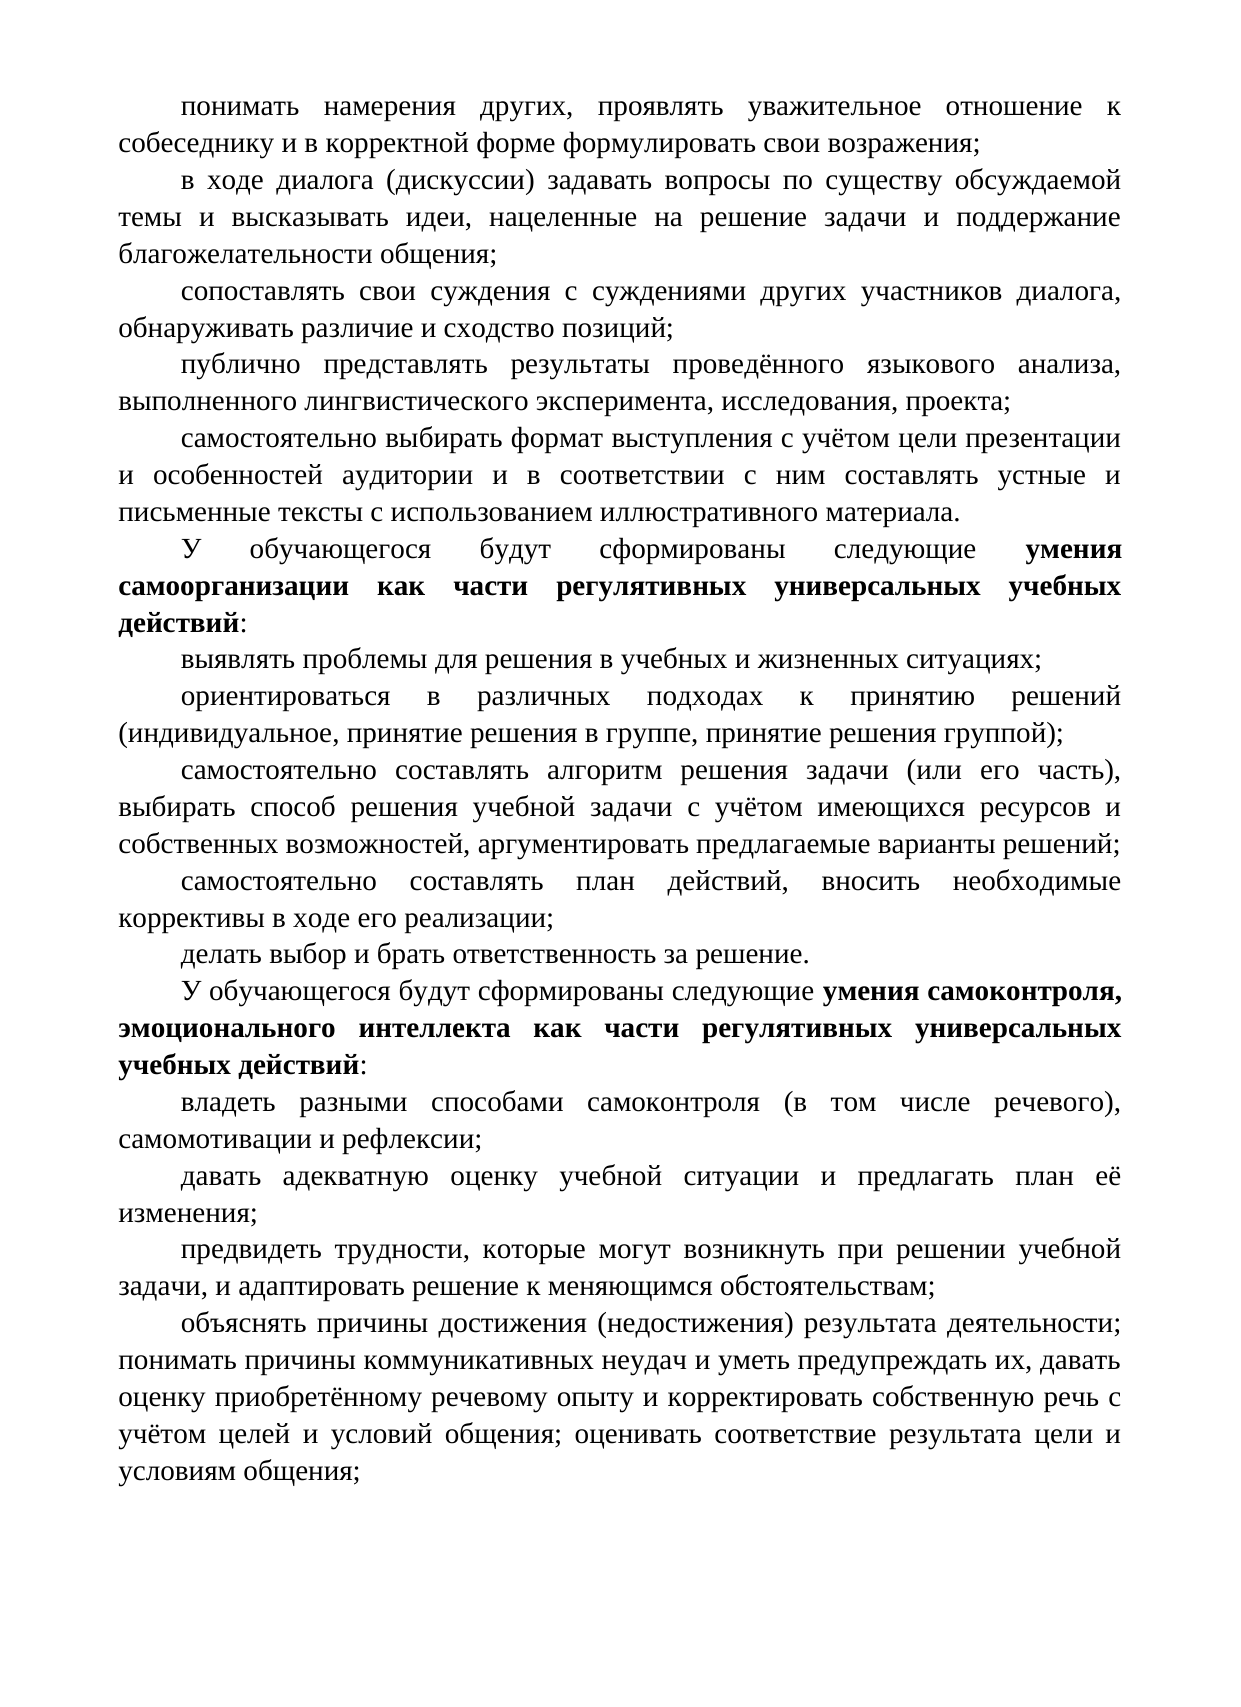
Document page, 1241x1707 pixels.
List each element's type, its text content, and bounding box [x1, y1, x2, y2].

text ориентироваться в различных подходах к принятию решений (индивидуальное, принятие решения в группе, принятие решения группой); [118, 678, 1122, 749]
text самостоятельно составлять план действий, вносить необходимые коррективы в ходе его реализации; [118, 863, 1122, 933]
text владеть разными способами самоконтроля (в том числе речевого), самомотивации и рефлексии; [118, 1084, 1122, 1154]
text У обучающегося будут сформированы следующие умения самоорганизации как части регулятивных универсальных учебных действий: [118, 531, 1122, 638]
text давать адекватную оценку учебной ситуации и предлагать план её изменения; [118, 1158, 1122, 1228]
text в ходе диалога (дискуссии) задавать вопросы по существу обсуждаемой темы и высказывать идеи, нацеленные на решение задачи и поддержание благожелательности общения; [118, 162, 1122, 269]
text объяснять причины достижения (недостижения) результата деятельности; понимать причины коммуникативных неудач и уметь предупреждать их, давать оценку приобретённому речевому опыту и корректировать собственную речь с учётом целей и условий общения; оценивать соответствие результата цели и условиям общения; [118, 1305, 1122, 1486]
text публично представлять результаты проведённого языкового анализа, выполненного лингвистического эксперимента, исследования, проекта; [118, 347, 1122, 417]
text самостоятельно составлять алгоритм решения задачи (или его часть), выбирать способ решения учебной задачи с учётом имеющихся ресурсов и собственных возможностей, аргументировать предлагаемые варианты решений; [118, 752, 1122, 859]
text делать выбор и брать ответственность за решение. [118, 937, 1122, 970]
text У обучающегося будут сформированы следующие умения самоконтроля, эмоционального интеллекта как части регулятивных универсальных учебных действий: [118, 973, 1122, 1081]
text предвидеть трудности, которые могут возникнуть при решении учебной задачи, и адаптировать решение к меняющимся обстоятельствам; [118, 1232, 1122, 1302]
text сопоставлять свои суждения с суждениями других участников диалога, обнаруживать различие и сходство позиций; [118, 273, 1122, 343]
text выявлять проблемы для решения в учебных и жизненных ситуациях; [118, 642, 1122, 675]
text самостоятельно выбирать формат выступления с учётом цели презентации и особенностей аудитории и в соответствии с ним составлять устные и письменные тексты с использованием иллюстративного материала. [118, 420, 1122, 528]
text понимать намерения других, проявлять уважительное отношение к собеседнику и в корректной форме формулировать свои возражения; [118, 88, 1122, 159]
